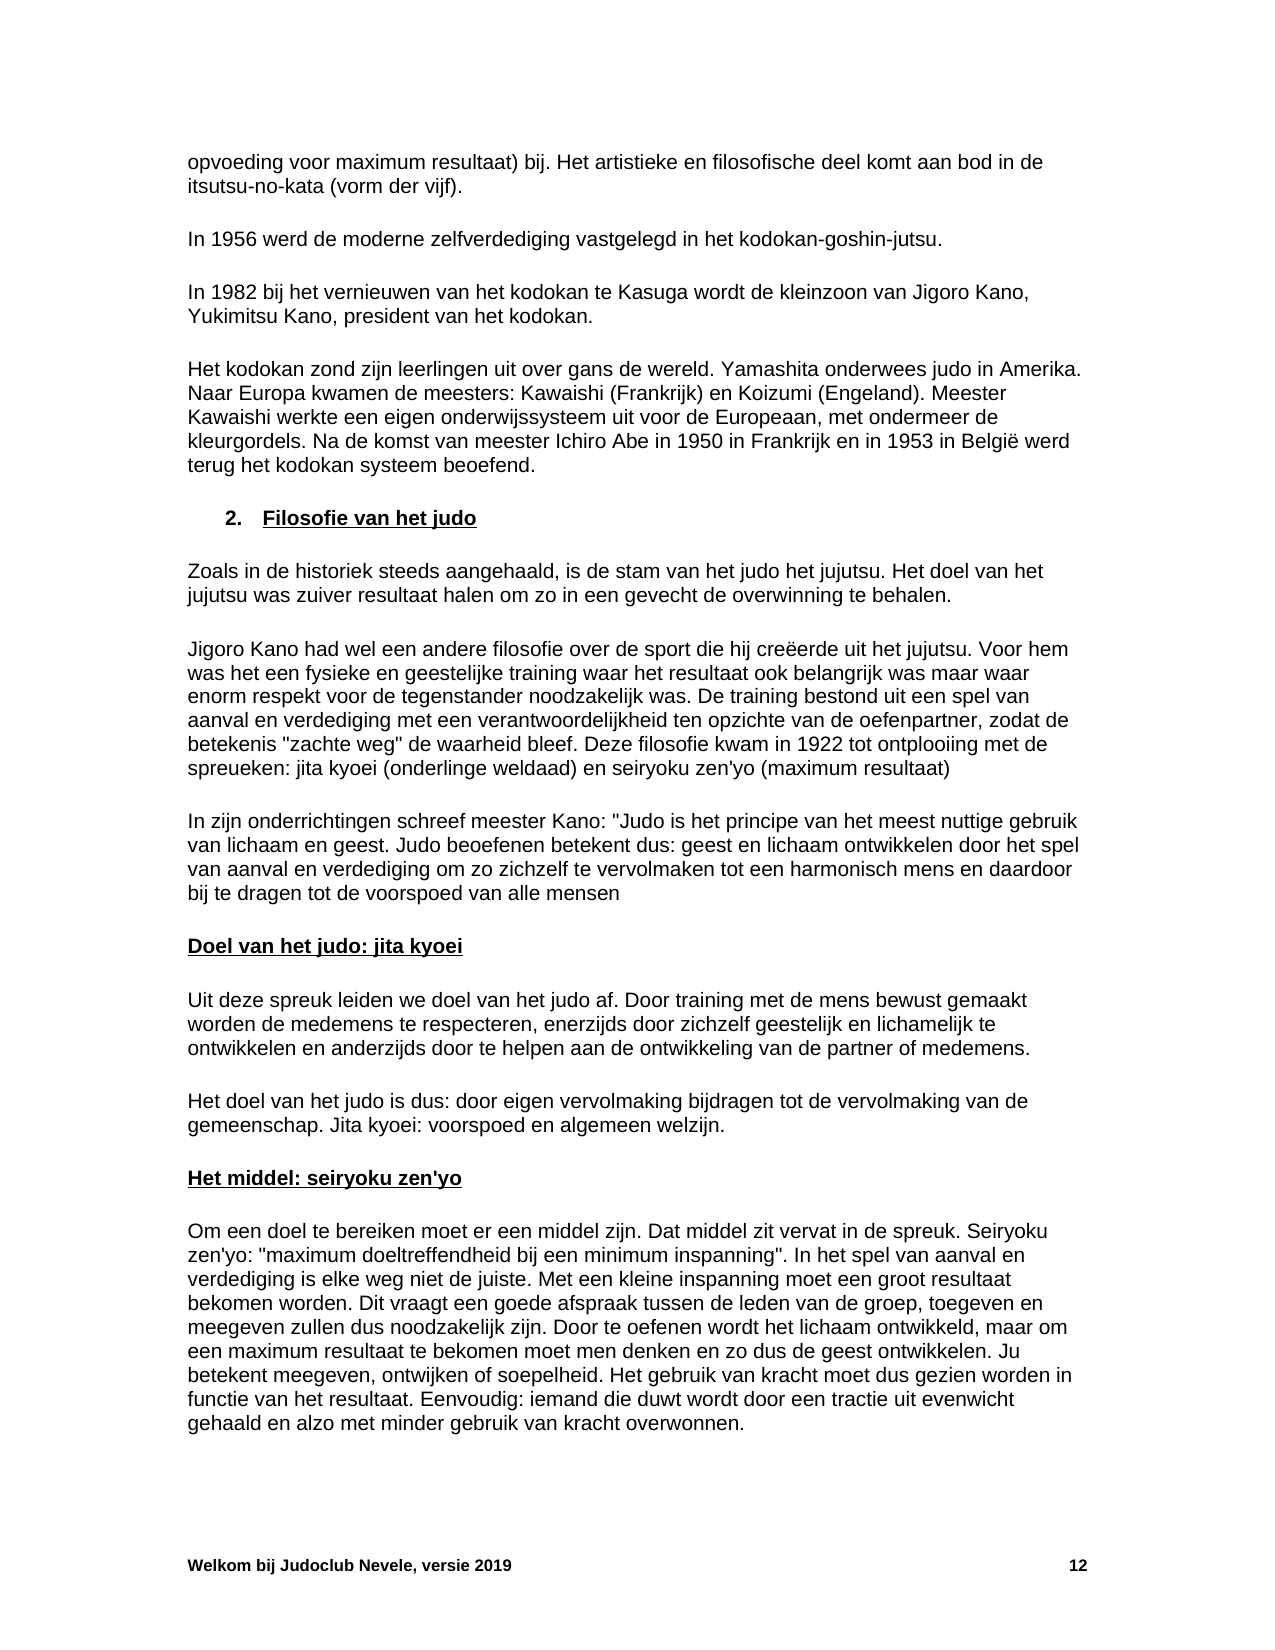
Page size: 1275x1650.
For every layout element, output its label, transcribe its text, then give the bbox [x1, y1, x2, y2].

text Het doel van het judo is dus: door eigen vervolmaking bijdragen tot de vervolmaking van de gemeenschap. Jita kyoei: voorspoed en algemeen welzijn. [187, 1088, 1087, 1136]
subtitle Het middel: seiryoku zen'yo [187, 1166, 1087, 1189]
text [187, 150, 1087, 198]
text Uit deze spreuk leiden we doel van het judo af. Door training met de mens bewust gemaakt worden de medemens te respecteren, enerzijds door zichzelf geestelijk en lichamelijk te ontwikkelen en anderzijds door te helpen aan de ontwikkeling van de partner of medemens. [187, 987, 1087, 1059]
text Om een doel te bereiken moet er een middel zijn. Dat middel zit vervat in de spreuk. Seiryoku zen'yo: "maximum doeltreffendheid bij een minimum inspanning". In het spel van aanval en verdediging is elke weg niet de juiste. Met een kleine inspanning moet een groot resultaat bekomen worden. Dit vraagt een goede afspraak tussen de leden van de groep, toegeven en meegeven zullen dus noodzakelijk zijn. Door te oefenen wordt het lichaam ontwikkeld, maar om een maximum resultaat te bekomen moet men denken en zo dus de geest ontwikkelen. Ju betekent meegeven, ontwijken of soepelheid. Het gebruik van kracht moet dus gezien worden in functie van het resultaat. Eenvoudig: iemand die duwt wordt door een tractie uit evenwicht gehaald en alzo met minder gebruik van kracht overwonnen. [187, 1219, 1087, 1434]
text In 1956 werd de moderne zelfverdediging vastgelegd in het kodokan-goshin-jutsu. [187, 227, 1087, 251]
text Jigoro Kano had wel een andere filosofie over de sport die hij creëerde uit het jujutsu. Voor hem was het een fysieke en geestelijke training waar het resultaat ook belangrijk was maar waar enorm respekt voor de tegenstander noodzakelijk was. De training bestond uit een spel van aanval en verdediging met een verantwoordelijkheid ten opzichte van de oefenpartner, zodat de betekenis "zachte weg" de waarheid bleef. Deze filosofie kwam in 1922 tot ontplooiing met de spreueken: jita kyoei (onderlinge weldaad) en seiryoku zen'yo (maximum resultaat) [187, 636, 1087, 780]
subtitle Doel van het judo: jita kyoei [187, 934, 1087, 958]
text In 1982 bij het vernieuwen van het kodokan te Kasuga wordt de kleinzoon van Jigoro Kano, Yukimitsu Kano, president van het kodokan. [187, 280, 1087, 328]
subtitle Filosofie van het judo [225, 506, 1087, 530]
text Zoals in de historiek steeds aangehaald, is de stam van het judo het jujutsu. Het doel van het jujutsu was zuiver resultaat halen om zo in een gevecht de overwinning te behalen. [187, 559, 1087, 607]
text In zijn onderrichtingen schreef meester Kano: "Judo is het principe van het meest nuttige gebruik van lichaam en geest. Judo beoefenen betekent dus: geest en lichaam ontwikkelen door het spel van aanval en verdediging om zo zichzelf te vervolmaken tot een harmonisch mens en daardoor bij te dragen tot de voorspoed van alle mensen [187, 809, 1087, 905]
text Het kodokan zond zijn leerlingen uit over gans de wereld. Yamashita onderwees judo in Amerika. Naar Europa kwamen de meesters: Kawaishi (Frankrijk) en Koizumi (Engeland). Meester Kawaishi werkte een eigen onderwijssysteem uit voor de Europeaan, met ondermeer de kleurgordels. Na de komst van meester Ichiro Abe in Frankrijk en in België werd terug het kodokan systeem beoefend. [187, 357, 1087, 477]
